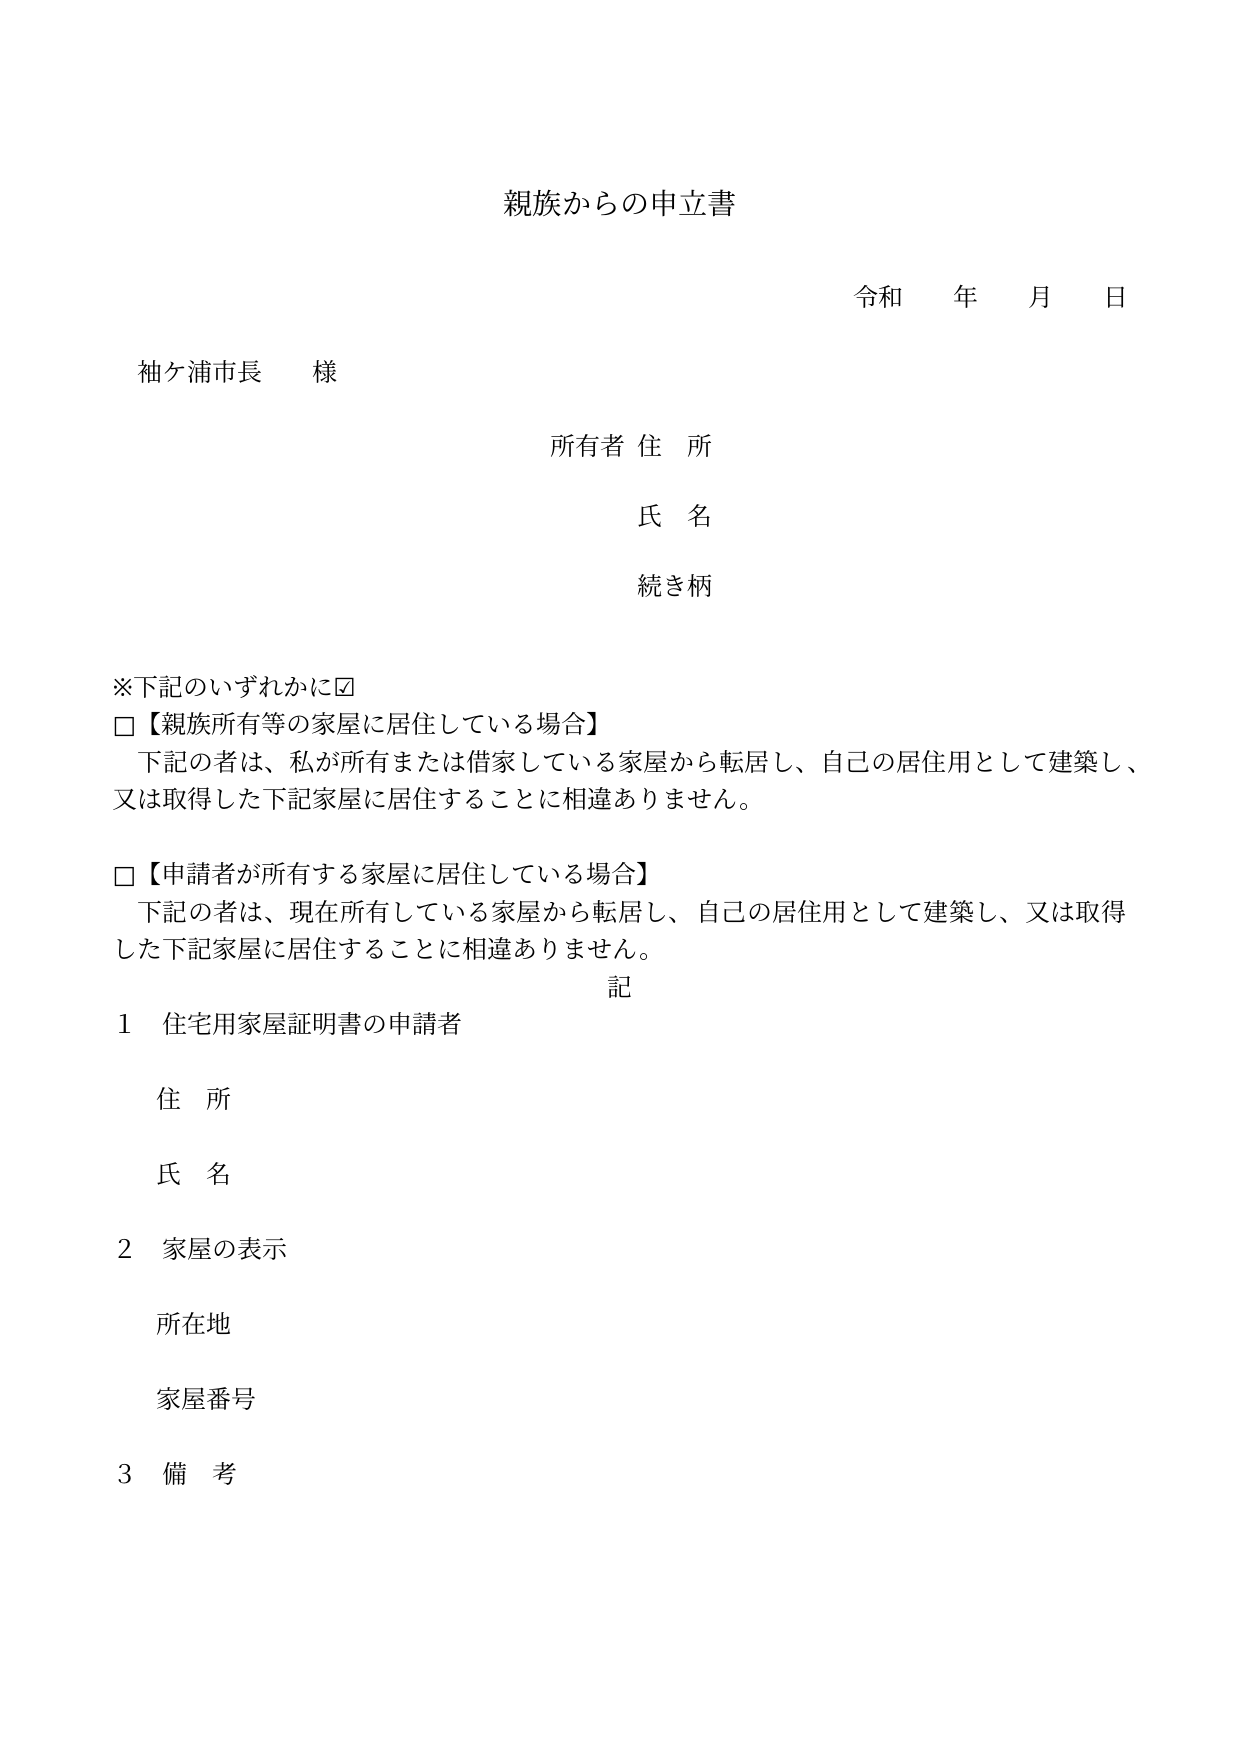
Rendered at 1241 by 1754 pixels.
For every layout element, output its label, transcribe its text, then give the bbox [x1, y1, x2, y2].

text ２ 家屋の表示 [112, 1229, 1128, 1267]
text 続き柄 [550, 567, 1128, 603]
text 氏 名 [112, 1154, 1128, 1192]
text 親族からの申立書 [112, 164, 1128, 239]
text ※下記のいずれかに☑ [112, 667, 1128, 704]
text 下記の者は、私が所有または借家している家屋から転居し、自己の居住用として建築し、又は取得した下記家屋に居住することに相違ありません。 [112, 742, 1128, 817]
text 令和 年 月 日 [112, 277, 1128, 314]
text １ 住宅用家屋証明書の申請者 [112, 1004, 1128, 1042]
text 氏 名 [550, 497, 1128, 533]
text 袖ケ浦市長 様 [112, 352, 1128, 389]
text □【申請者が所有する家屋に居住している場合】 [112, 854, 1128, 892]
text 住 所 [112, 1079, 1128, 1117]
text 家屋番号 [156, 1379, 1128, 1417]
subtitle 記 [112, 967, 1128, 1004]
text 所有者 住 所 [112, 427, 1128, 463]
text ３ 備 考 [112, 1454, 1128, 1492]
text 所在地 [156, 1304, 1128, 1342]
text □【親族所有等の家屋に居住している場合】 [112, 704, 1128, 742]
text 下記の者は、現在所有している家屋から転居し、自己の居住用として建築し、又は取得した下記家屋に居住することに相違ありません。 [112, 892, 1128, 967]
